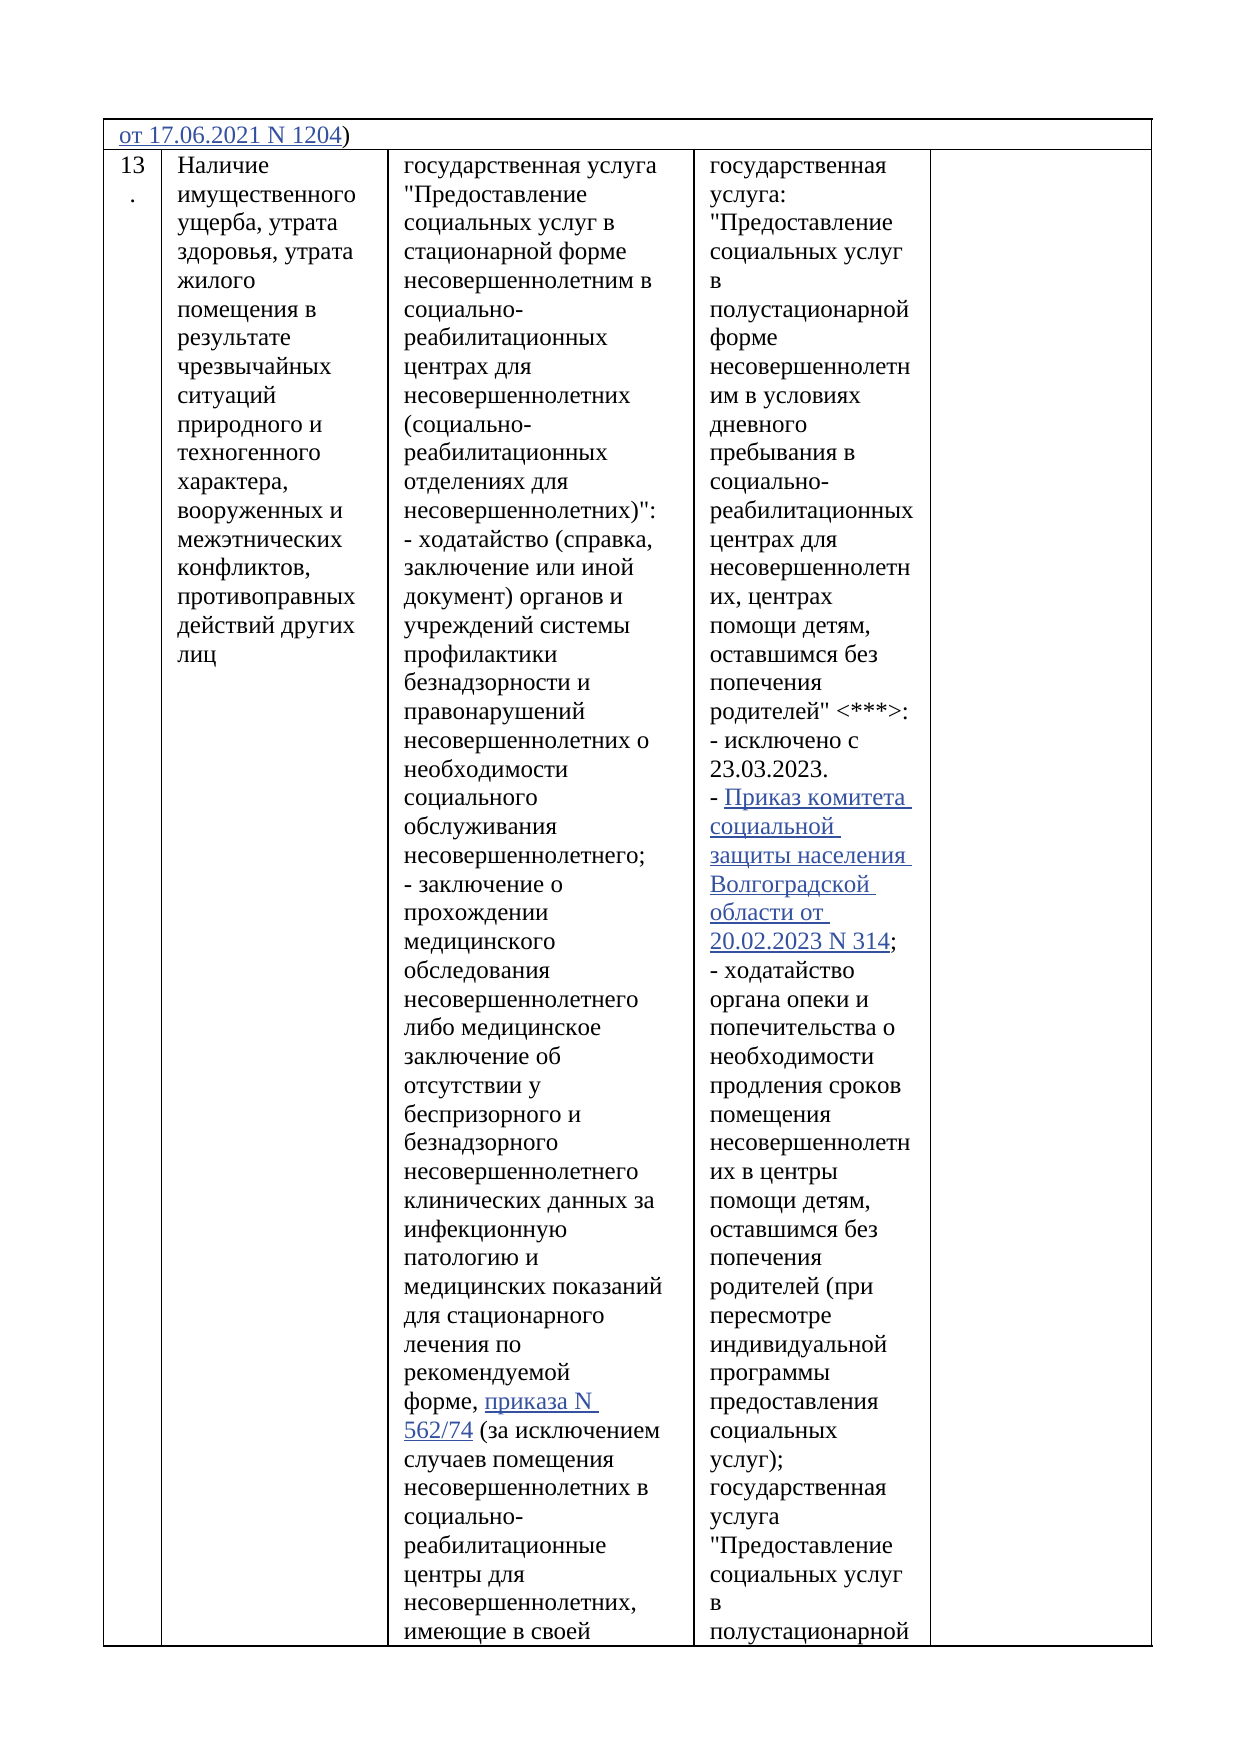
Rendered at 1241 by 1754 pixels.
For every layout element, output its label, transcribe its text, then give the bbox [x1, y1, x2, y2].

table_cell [389, 150, 693, 1645]
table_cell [104, 120, 1151, 148]
table_cell 13. [104, 150, 161, 1645]
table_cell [162, 150, 387, 1645]
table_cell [695, 150, 930, 1645]
table_cell [931, 150, 1151, 1645]
